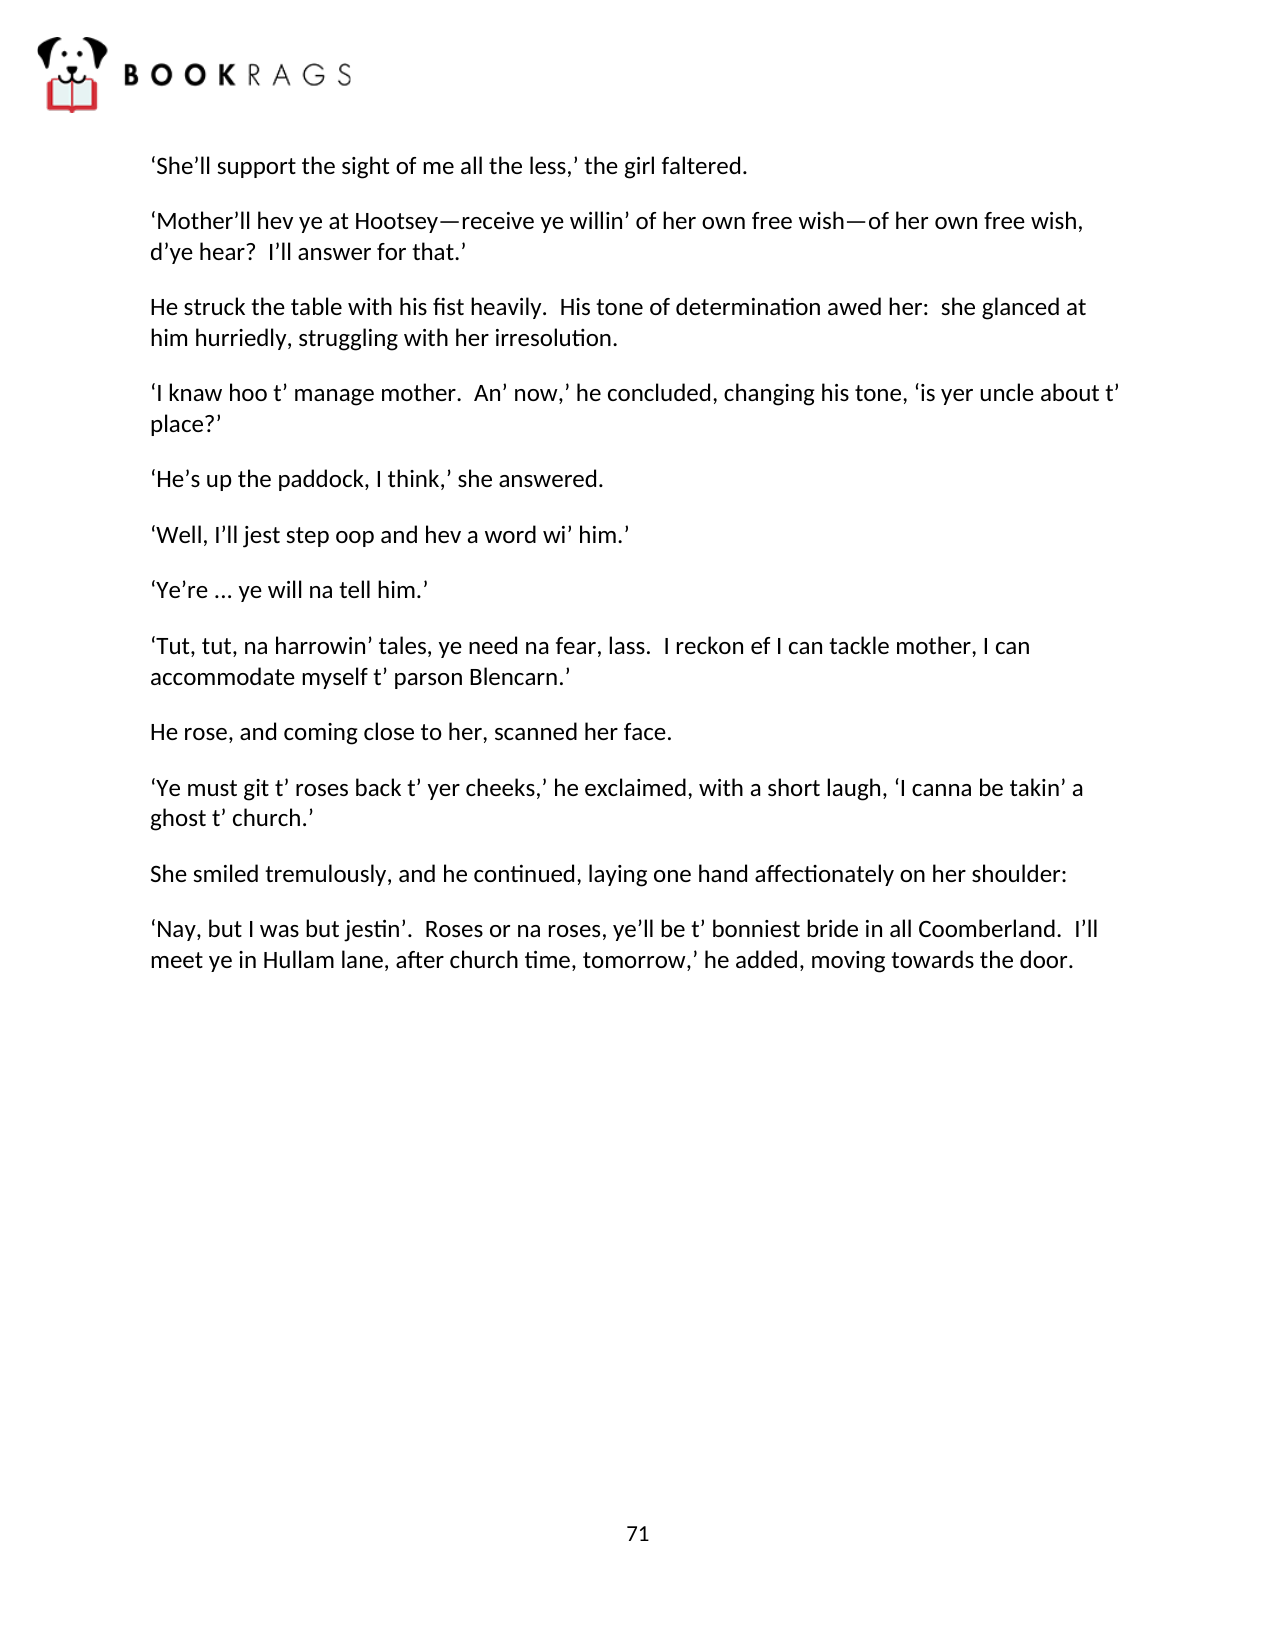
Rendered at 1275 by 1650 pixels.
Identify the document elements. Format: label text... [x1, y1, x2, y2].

text ‘Nay, but I was but jestin’. Roses or na roses, ye’ll be t’ bonniest bride in all Coomberland. I’ll meet ye in Hullam lane, after church time, tomorrow,’ he added, moving towards the door. [150, 913, 1125, 974]
text ‘Ye must git t’ roses back t’ yer cheeks,’ he exclaimed, with a short laugh, ‘I canna be takin’ a ghost t’ church.’ [150, 772, 1125, 833]
text He struck the table with his fist heavily. His tone of determination awed her: she glanced at him hurriedly, struggling with her irresolution. [150, 292, 1125, 353]
text ‘Tut, tut, na harrowin’ tales, ye need na fear, lass. I reckon ef I can tackle mother, I can accommodate myself t’ parson Blencarn.’ [150, 630, 1125, 691]
text ‘He’s up the paddock, I think,’ she answered. [150, 464, 1125, 494]
text ‘I knaw hoo t’ manage mother. An’ now,’ he concluded, changing his tone, ‘is yer uncle about t’ place?’ [150, 378, 1125, 439]
text ‘Well, I’ll jest step oop and hev a word wi’ him.’ [150, 519, 1125, 550]
text He rose, and coming close to her, scanned her face. [150, 716, 1125, 747]
text She smiled tremulously, and he continued, laying one hand affectionately on her shoulder: [150, 858, 1125, 888]
text ‘Ye’re ... ye will na tell him.’ [150, 575, 1125, 605]
picture [37, 37, 351, 113]
text ‘She’ll support the sight of me all the less,’ the girl faltered. [150, 150, 1125, 181]
text ‘Mother’ll hev ye at Hootsey—­receive ye willin’ of her own free wish—­of her own free wish, d’ye hear? I’ll answer for that.’ [150, 206, 1125, 267]
